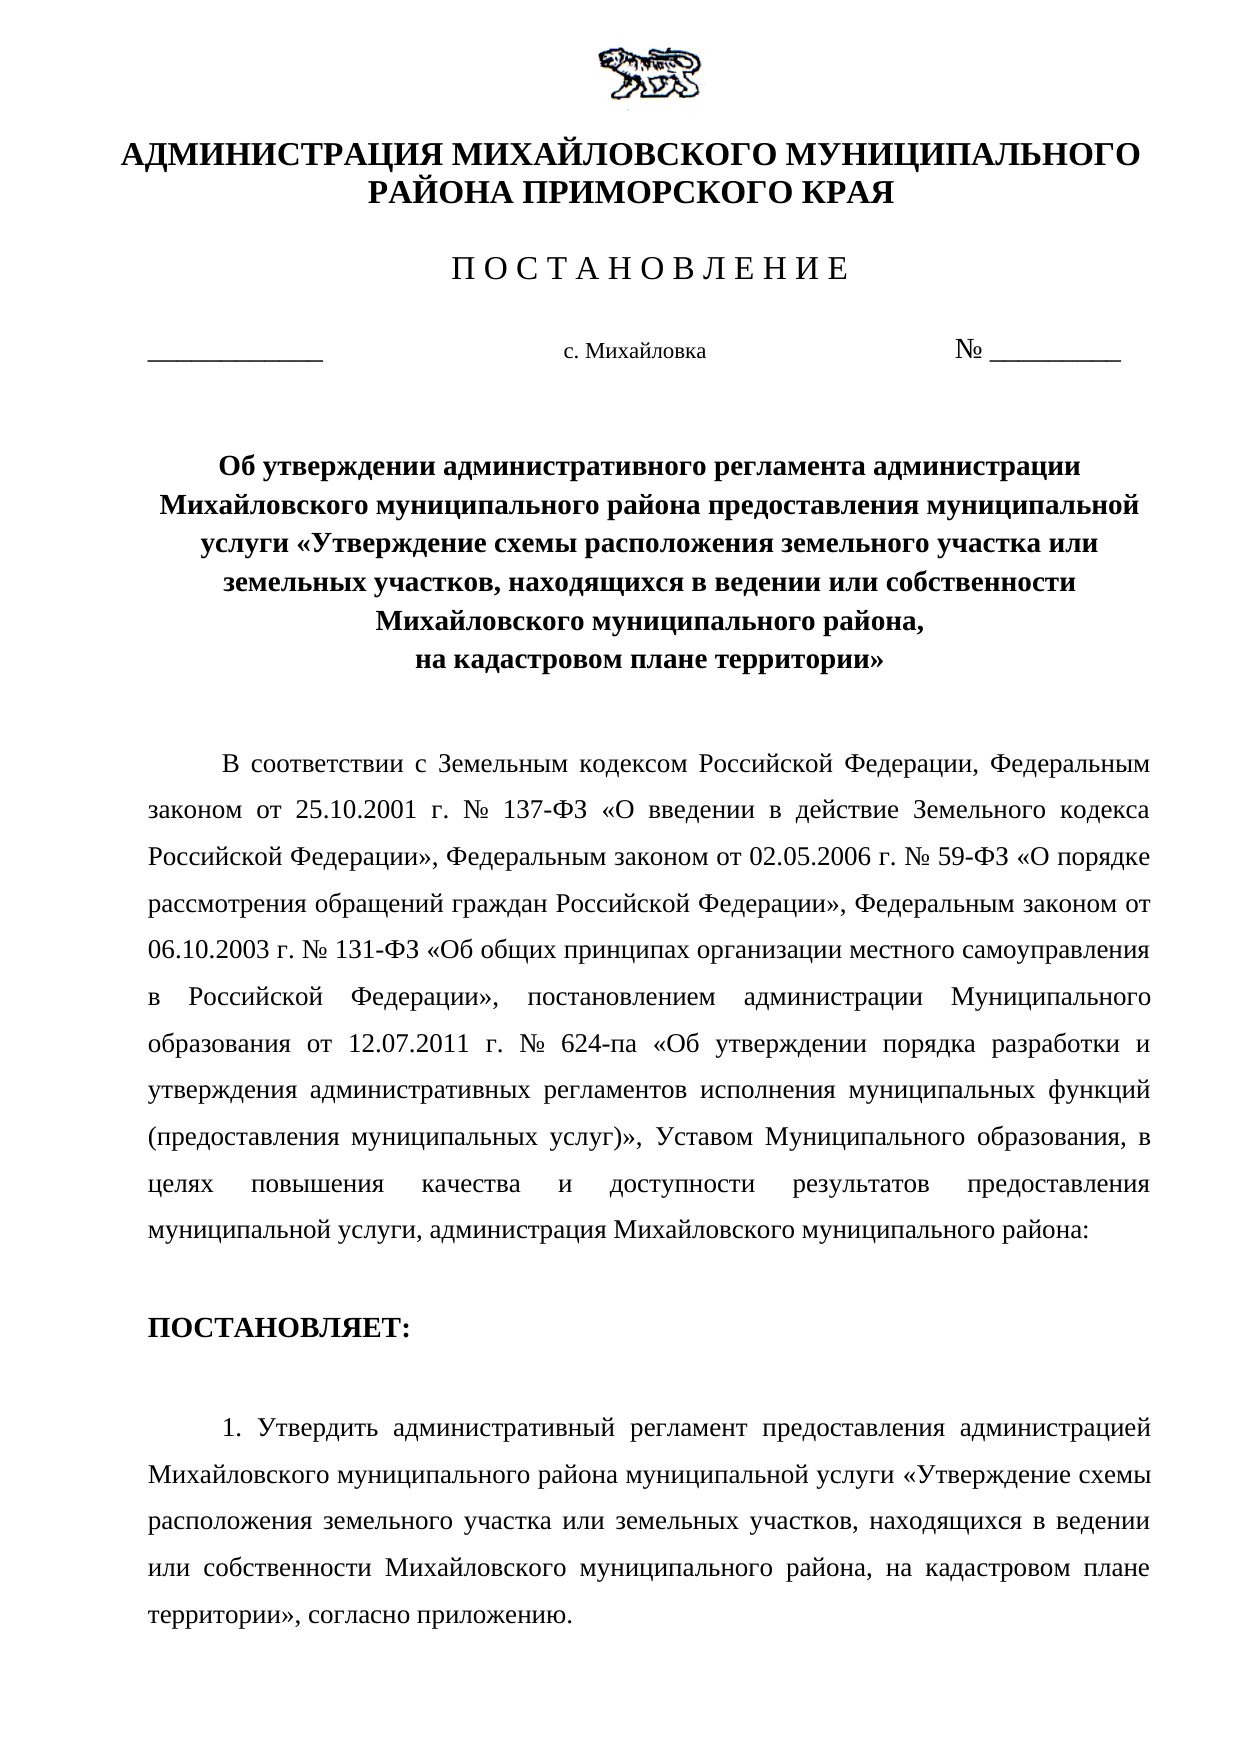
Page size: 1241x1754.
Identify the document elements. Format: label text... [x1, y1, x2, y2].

text ____________ с. Михайловка № _________ [148, 331, 1152, 364]
text Михайловского муниципального района, [148, 603, 1152, 636]
text ПОСТАНОВЛЯЕТ: [148, 1310, 1152, 1344]
text Михайловского муниципального района предоставления муниципальной услуги «Утверждение схемы расположения земельного участка или [148, 487, 1152, 559]
text АДМИНИСТРАЦИЯ МИХАЙЛОВСКОГО МУНИЦИПАЛЬНОГО [73, 134, 1189, 173]
text Об утверждении административного регламента администрации [148, 448, 1152, 482]
text земельных участков, находящихся в ведении или собственности [148, 564, 1152, 598]
text В соответствии с Земельным кодексом Российской Федерации, Федеральным законом от 25.10.2001 г. № 137-ФЗ «О введении в действие Земельного кодекса Российской Федерации», Федеральным законом от 02.05.2006 г. № 59-ФЗ «О порядке рассмотрения обращений граждан Российской Федерации», Федеральным законом от 06.10.2003 г. № 131-ФЗ «Об общих принципах организации местного самоуправления в Российской Федерации», постановлением администрации Муниципального образования от 12.07.2011 г. № 624-па «Об утверждении порядка разработки и утверждения административных регламентов исполнения муниципальных функций (предоставления муниципальных услуг)», Уставом Муниципального образования, в целях повышения качества и доступности результатов предоставления муниципальной услуги, администрация Михайловского муниципального района: [148, 747, 1152, 1244]
text на кадастровом плане территории» [148, 641, 1152, 675]
picture [591, 29, 708, 116]
text П О С Т А Н О В Л Е Н И Е [148, 248, 1152, 287]
text РАЙОНА ПРИМОРСКОГО КРАЯ [73, 173, 1189, 211]
text 1. Утвердить административный регламент предоставления администрацией Михайловского муниципального района муниципальной услуги «Утверждение схемы расположения земельного участка или земельных участков, находящихся в ведении или собственности Михайловского муниципального района, на кадастровом плане территории», согласно приложению. [148, 1411, 1152, 1629]
